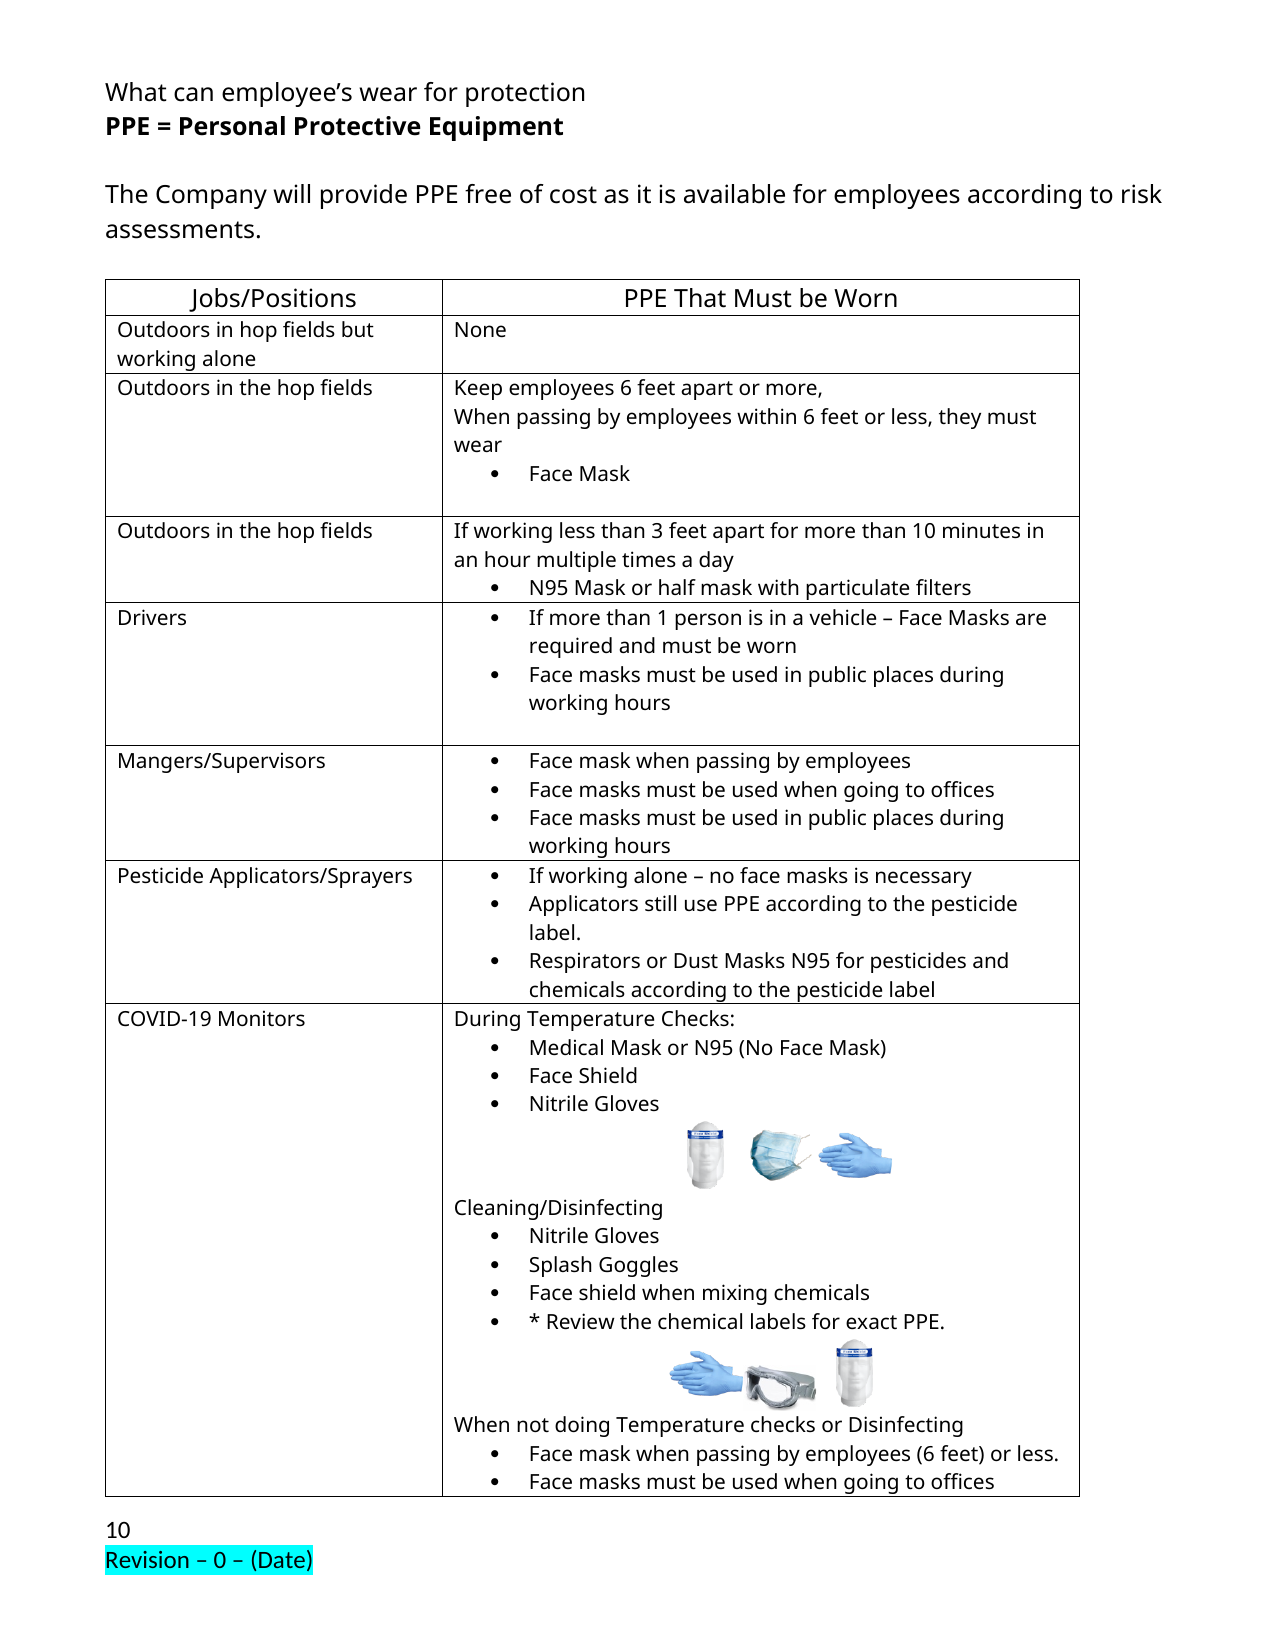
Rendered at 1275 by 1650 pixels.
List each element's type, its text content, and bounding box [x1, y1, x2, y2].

table_cell If working less than 3 feet apart for more than 10 minutes in an hour multiple times a day N95 Mask or half mask with particulate filters [443, 517, 1079, 602]
picture [668, 1335, 892, 1411]
table_cell Outdoors in hop fields but working alone [106, 316, 442, 372]
table_cell If working alone – no face masks is necessary Applicators still use PPE according to the pesticide label. Respirators or Dust Masks N95 for pesticides and chemicals according to the pesticide label [443, 861, 1079, 1003]
table_cell Mangers/Supervisors [106, 746, 442, 860]
table_cell Outdoors in the hop fields [106, 517, 442, 602]
table_header PPE That Must be Worn [443, 280, 1079, 314]
table_cell Outdoors in the hop fields [106, 374, 442, 516]
table_cell COVID-19 Monitors [106, 1004, 442, 1496]
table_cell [443, 1004, 1079, 1496]
text What can employee’s wear for protection [105, 75, 1170, 109]
table_cell Drivers [106, 603, 442, 745]
text The Company will provide PPE free of cost as it is available for employees according to risk assessments. [105, 177, 1170, 245]
text PPE = Personal Protective Equipment [105, 109, 1170, 143]
table_cell Face mask when passing by employees Face masks must be used when going to offices Face masks must be used in public places during working hours [443, 746, 1079, 860]
picture [667, 1118, 893, 1193]
table_cell None [443, 316, 1079, 372]
table_cell Keep employees 6 feet apart or more, When passing by employees within 6 feet or less, they must wear Face Mask [443, 374, 1079, 516]
table_cell If more than 1 person is in a vehicle – Face Masks are required and must be worn Face masks must be used in public places during working hours [443, 603, 1079, 745]
table_cell Pesticide Applicators/Sprayers [106, 861, 442, 1003]
table_header Jobs/Positions [106, 280, 442, 314]
